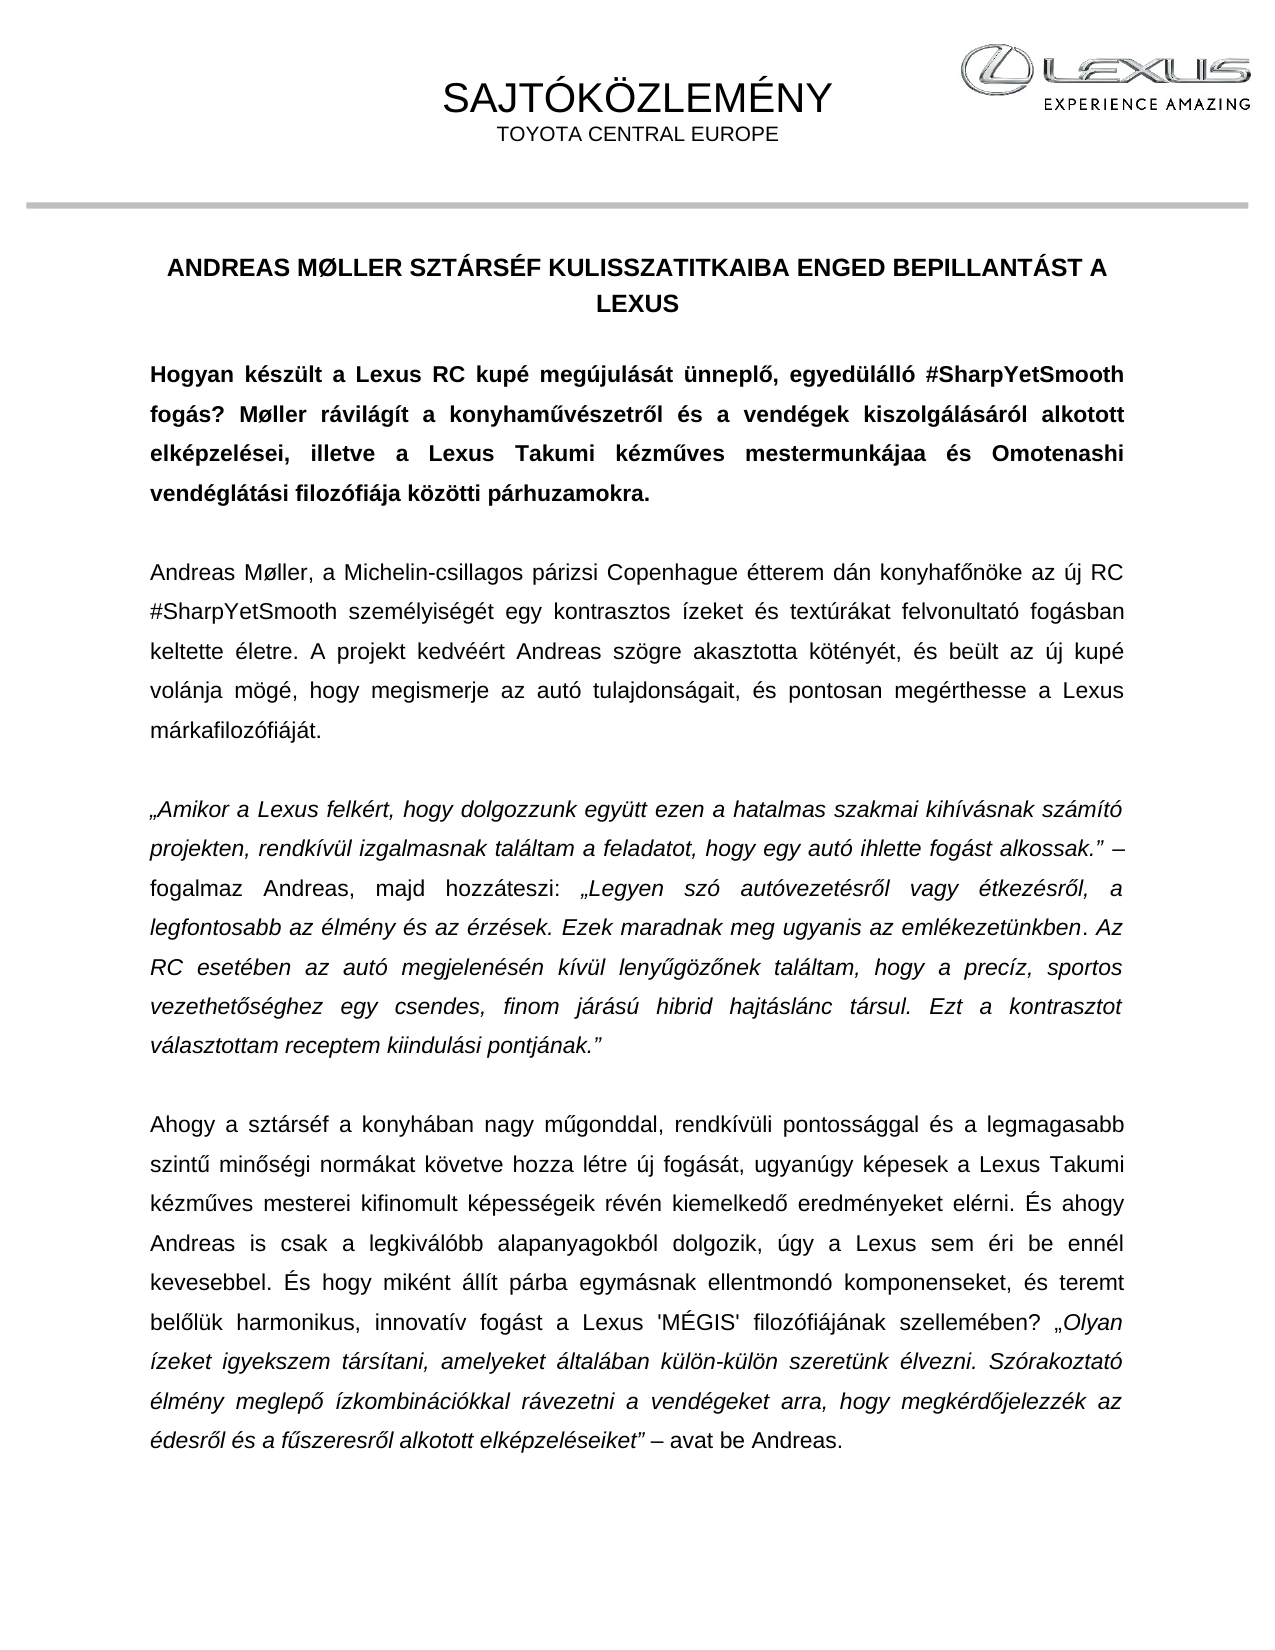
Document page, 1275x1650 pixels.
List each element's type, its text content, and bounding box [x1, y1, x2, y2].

text ANDREAS MØLLER SZTÁRSÉF KULISSZATITKAIBA ENGED BEPILLANTÁST A LEXUS [150, 253, 1125, 318]
picture [935, 33, 1275, 135]
text Hogyan készült a Lexus RC kupé megújulását ünneplő, egyedülálló #SharpYetSmooth fogás? Møller rávilágít a konyhaművészetről és a vendégek kiszolgálásáról alkotott elképzelései, illetve a Lexus Takumi kézműves mestermunkájaa és Omotenashi vendéglátási filozófiája közötti párhuzamokra. [150, 361, 1125, 506]
text Ahogy a sztárséf a konyhában nagy műgonddal, rendkívüli pontossággal és a legmagasabb szintű minőségi normákat követve hozza létre új fogását, ugyanúgy képesek a Lexus Takumi kézműves mesterei kifinomult képességeik révén kiemelkedő eredményeket elérni. És ahogy Andreas is csak a legkiválóbb alapanyagokból dolgozik, úgy a Lexus sem éri be ennél kevesebbel. És hogy miként állít párba egymásnak ellentmondó komponenseket, és teremt belőlük harmonikus, innovatív fogást a Lexus 'MÉGIS' filozófiájának szellemében? „Olyan ízeket igyekszem társítani, amelyeket általában külön-külön szeretünk élvezni. Szórakoztató élmény meglepő ízkombinációkkal rávezetni a vendégeket arra, hogy megkérdőjelezzék az édesről és a fűszeresről alkotott elképzeléseiket” – avat be Andreas. [150, 1111, 1125, 1453]
text „Amikor a Lexus felkért, hogy dolgozzunk együtt ezen a hatalmas szakmai kihívásnak számító projekten, rendkívül izgalmasnak találtam a feladatot, hogy egy autó ihlette fogást alkossak.” – fogalmaz Andreas, majd hozzáteszi: „Legyen szó autóvezetésről vagy étkezésről, a legfontosabb az élmény és az érzések. Ezek maradnak meg ugyanis az emlékezetünkben. Az RC esetében az autó megjelenésén kívül lenyűgözőnek találtam, hogy a precíz, sportos vezethetőséghez egy csendes, finom járású hibrid hajtáslánc társul. Ezt a kontrasztot választottam receptem kiindulási pontjának.” [150, 796, 1125, 1059]
text Andreas Møller, a Michelin-csillagos párizsi Copenhague étterem dán konyhafőnöke az új RC #SharpYetSmooth személyiségét egy kontrasztos ízeket és textúrákat felvonultató fogásban keltette életre. A projekt kedvéért Andreas szögre akasztotta kötényét, és beült az új kupé volánja mögé, hogy megismerje az autó tulajdonságait, és pontosan megérthesse a Lexus márkafilozófiáját. [150, 559, 1125, 743]
